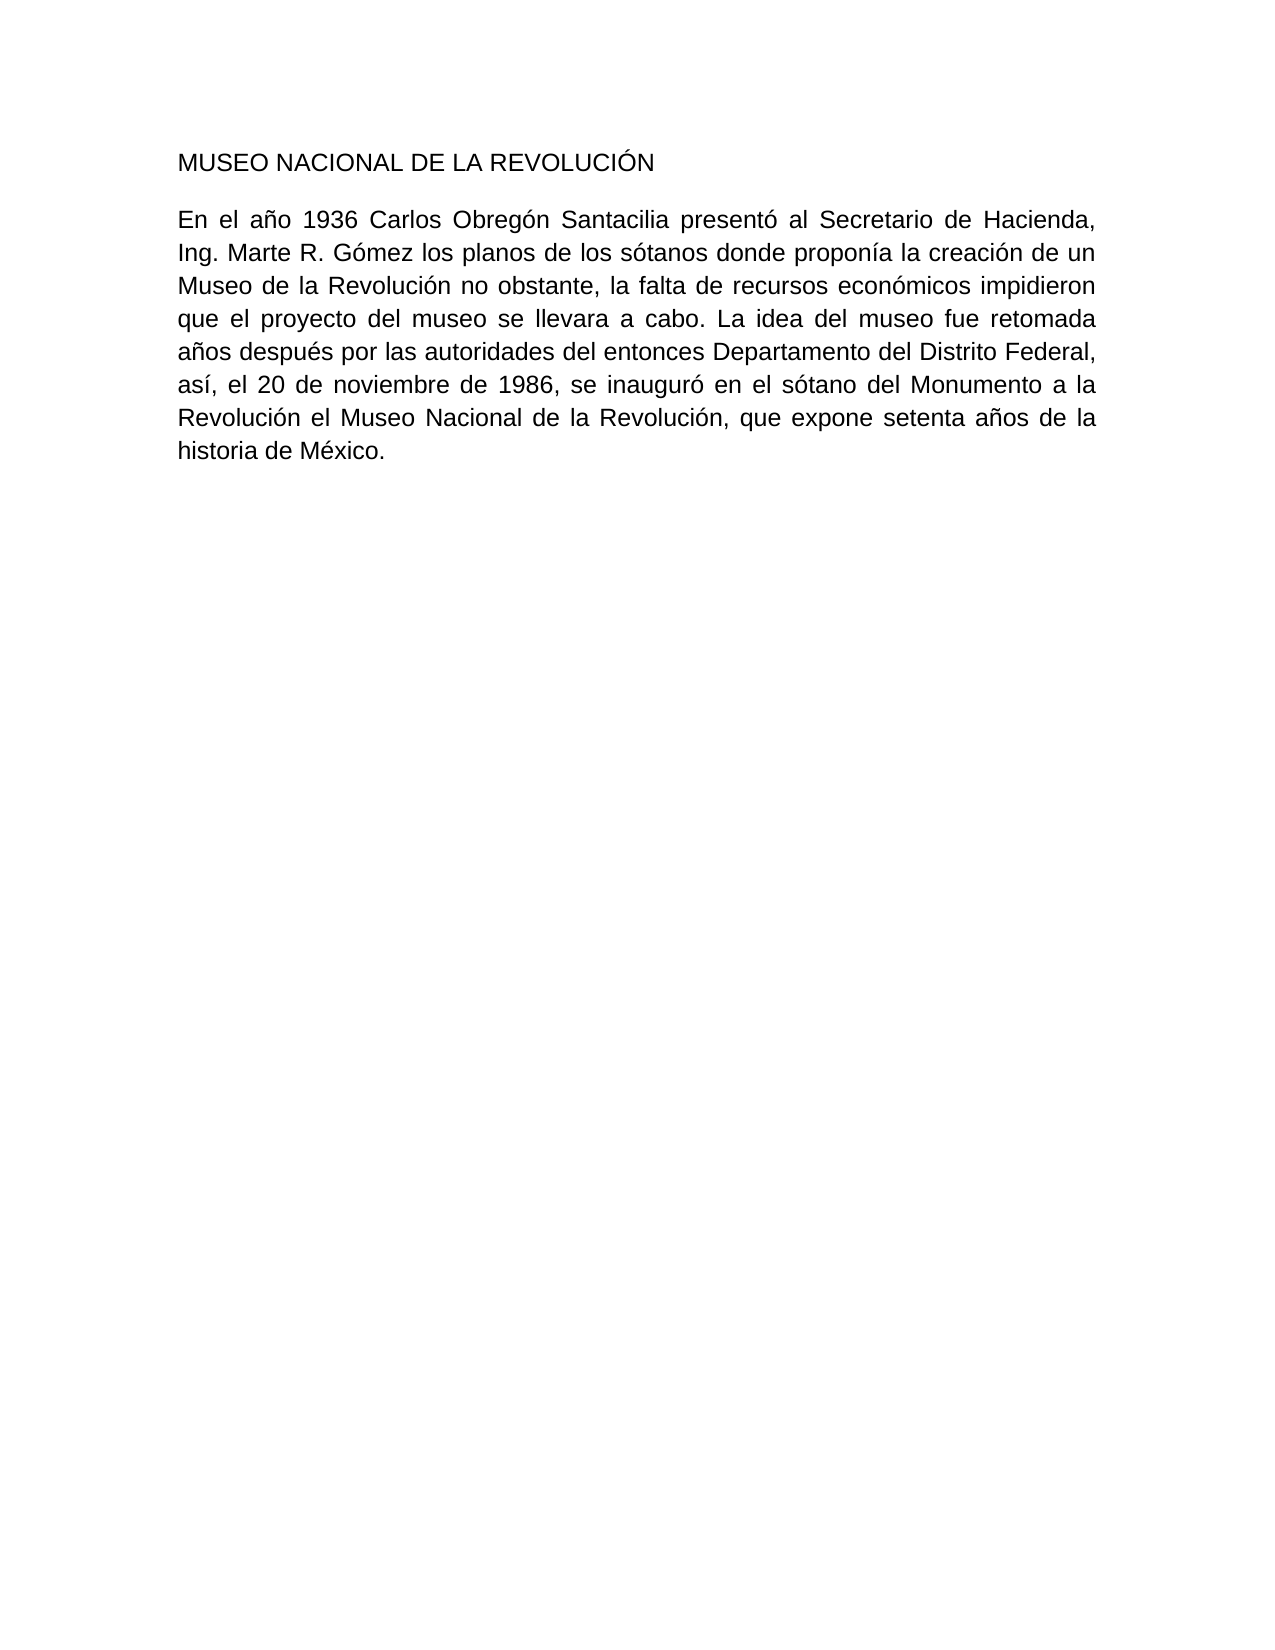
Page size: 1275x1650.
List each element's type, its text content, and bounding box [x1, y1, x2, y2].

text En el año 1936 Carlos Obregón Santacilia presentó al Secretario de Hacienda, Ing. Marte R. Gómez los planos de los sótanos donde proponía la creación de un Museo de la Revolución no obstante, la falta de recursos económicos impidieron que el proyecto del museo se llevara a cabo. La idea del museo fue retomada años después por las autoridades del entonces Departamento del Distrito Federal, así, el 20 de noviembre de 1986, se inauguró en el sótano del Monumento a la Revolución el Museo Nacional de la Revolución, que expone setenta años de la historia de México. [177, 205, 1098, 465]
text MUSEO NACIONAL DE LA REVOLUCIÓN [177, 148, 1098, 176]
